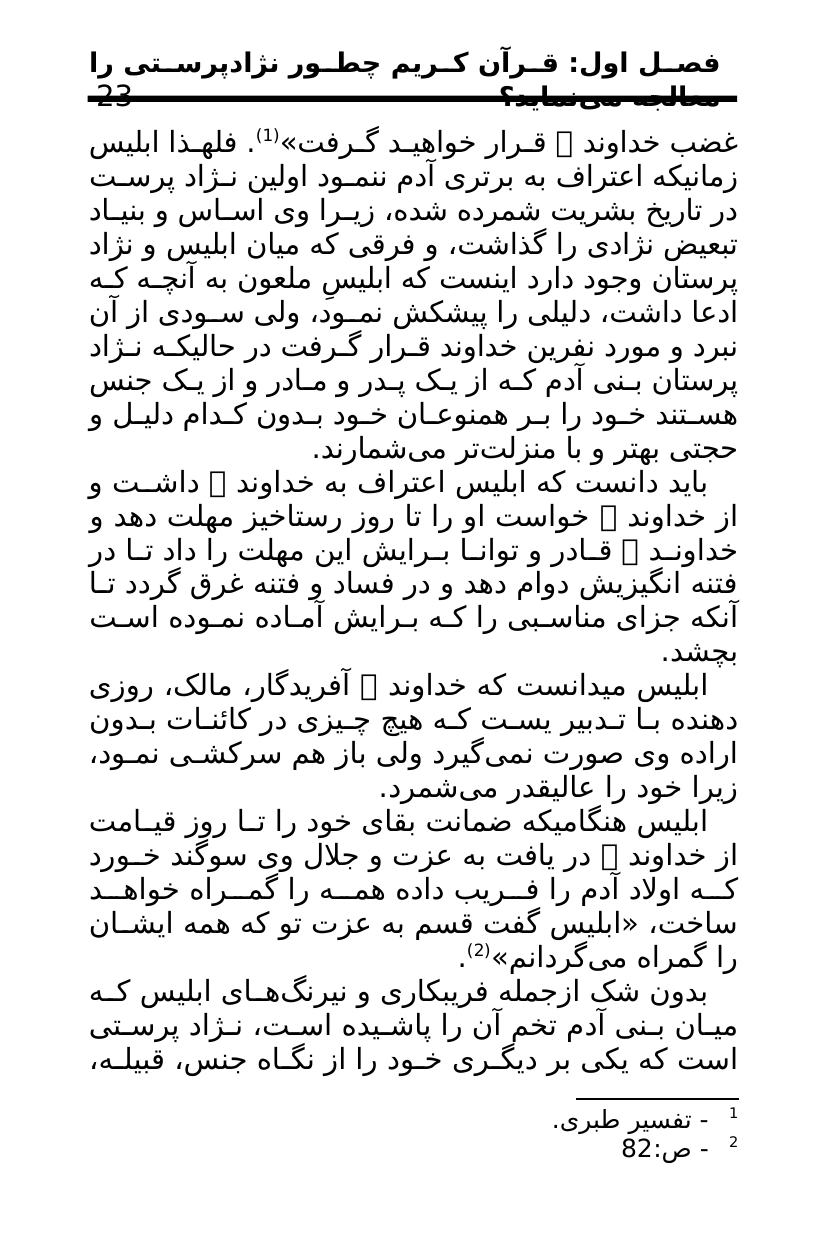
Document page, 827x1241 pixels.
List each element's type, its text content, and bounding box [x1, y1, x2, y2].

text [89, 974, 738, 1076]
text ابلیس میدانست که خداوند آفریدگار، مالک، روزی دهنده با تدبیر یست که هیچ چیزی در کائنات بدون اراده وی صورت نمی‌گیرد ولی باز هم سرکشی نمود، زیرا خود را عالیقدر می‌شمرد. [89, 669, 738, 804]
text ابلیس هنگامیکه ضمانت بقای خود را تا روز قیامت از خداوند در یافت به عزت و جلال وی سوگند خورد که اولاد آدم را فریب داده همه را گمراه خواهد ساخت، «ابلیس گفت قسم به عزت تو که همه ایشان را گمراه می‌گردانم»(). [89, 804, 738, 974]
text باید دانست که ابلیس اعتراف به خداوند داشت و از خداوند خواست او را تا روز رستاخیز مهلت دهد و خداوند قادر و توانا برایش این مهلت را داد تا در فتنه انگیزیش دوام دهد و در فساد و فتنه غرق گردد تا آنکه جزای مناسبی را که برایش آماده نموده است بچشد. [89, 465, 738, 669]
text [89, 125, 738, 465]
